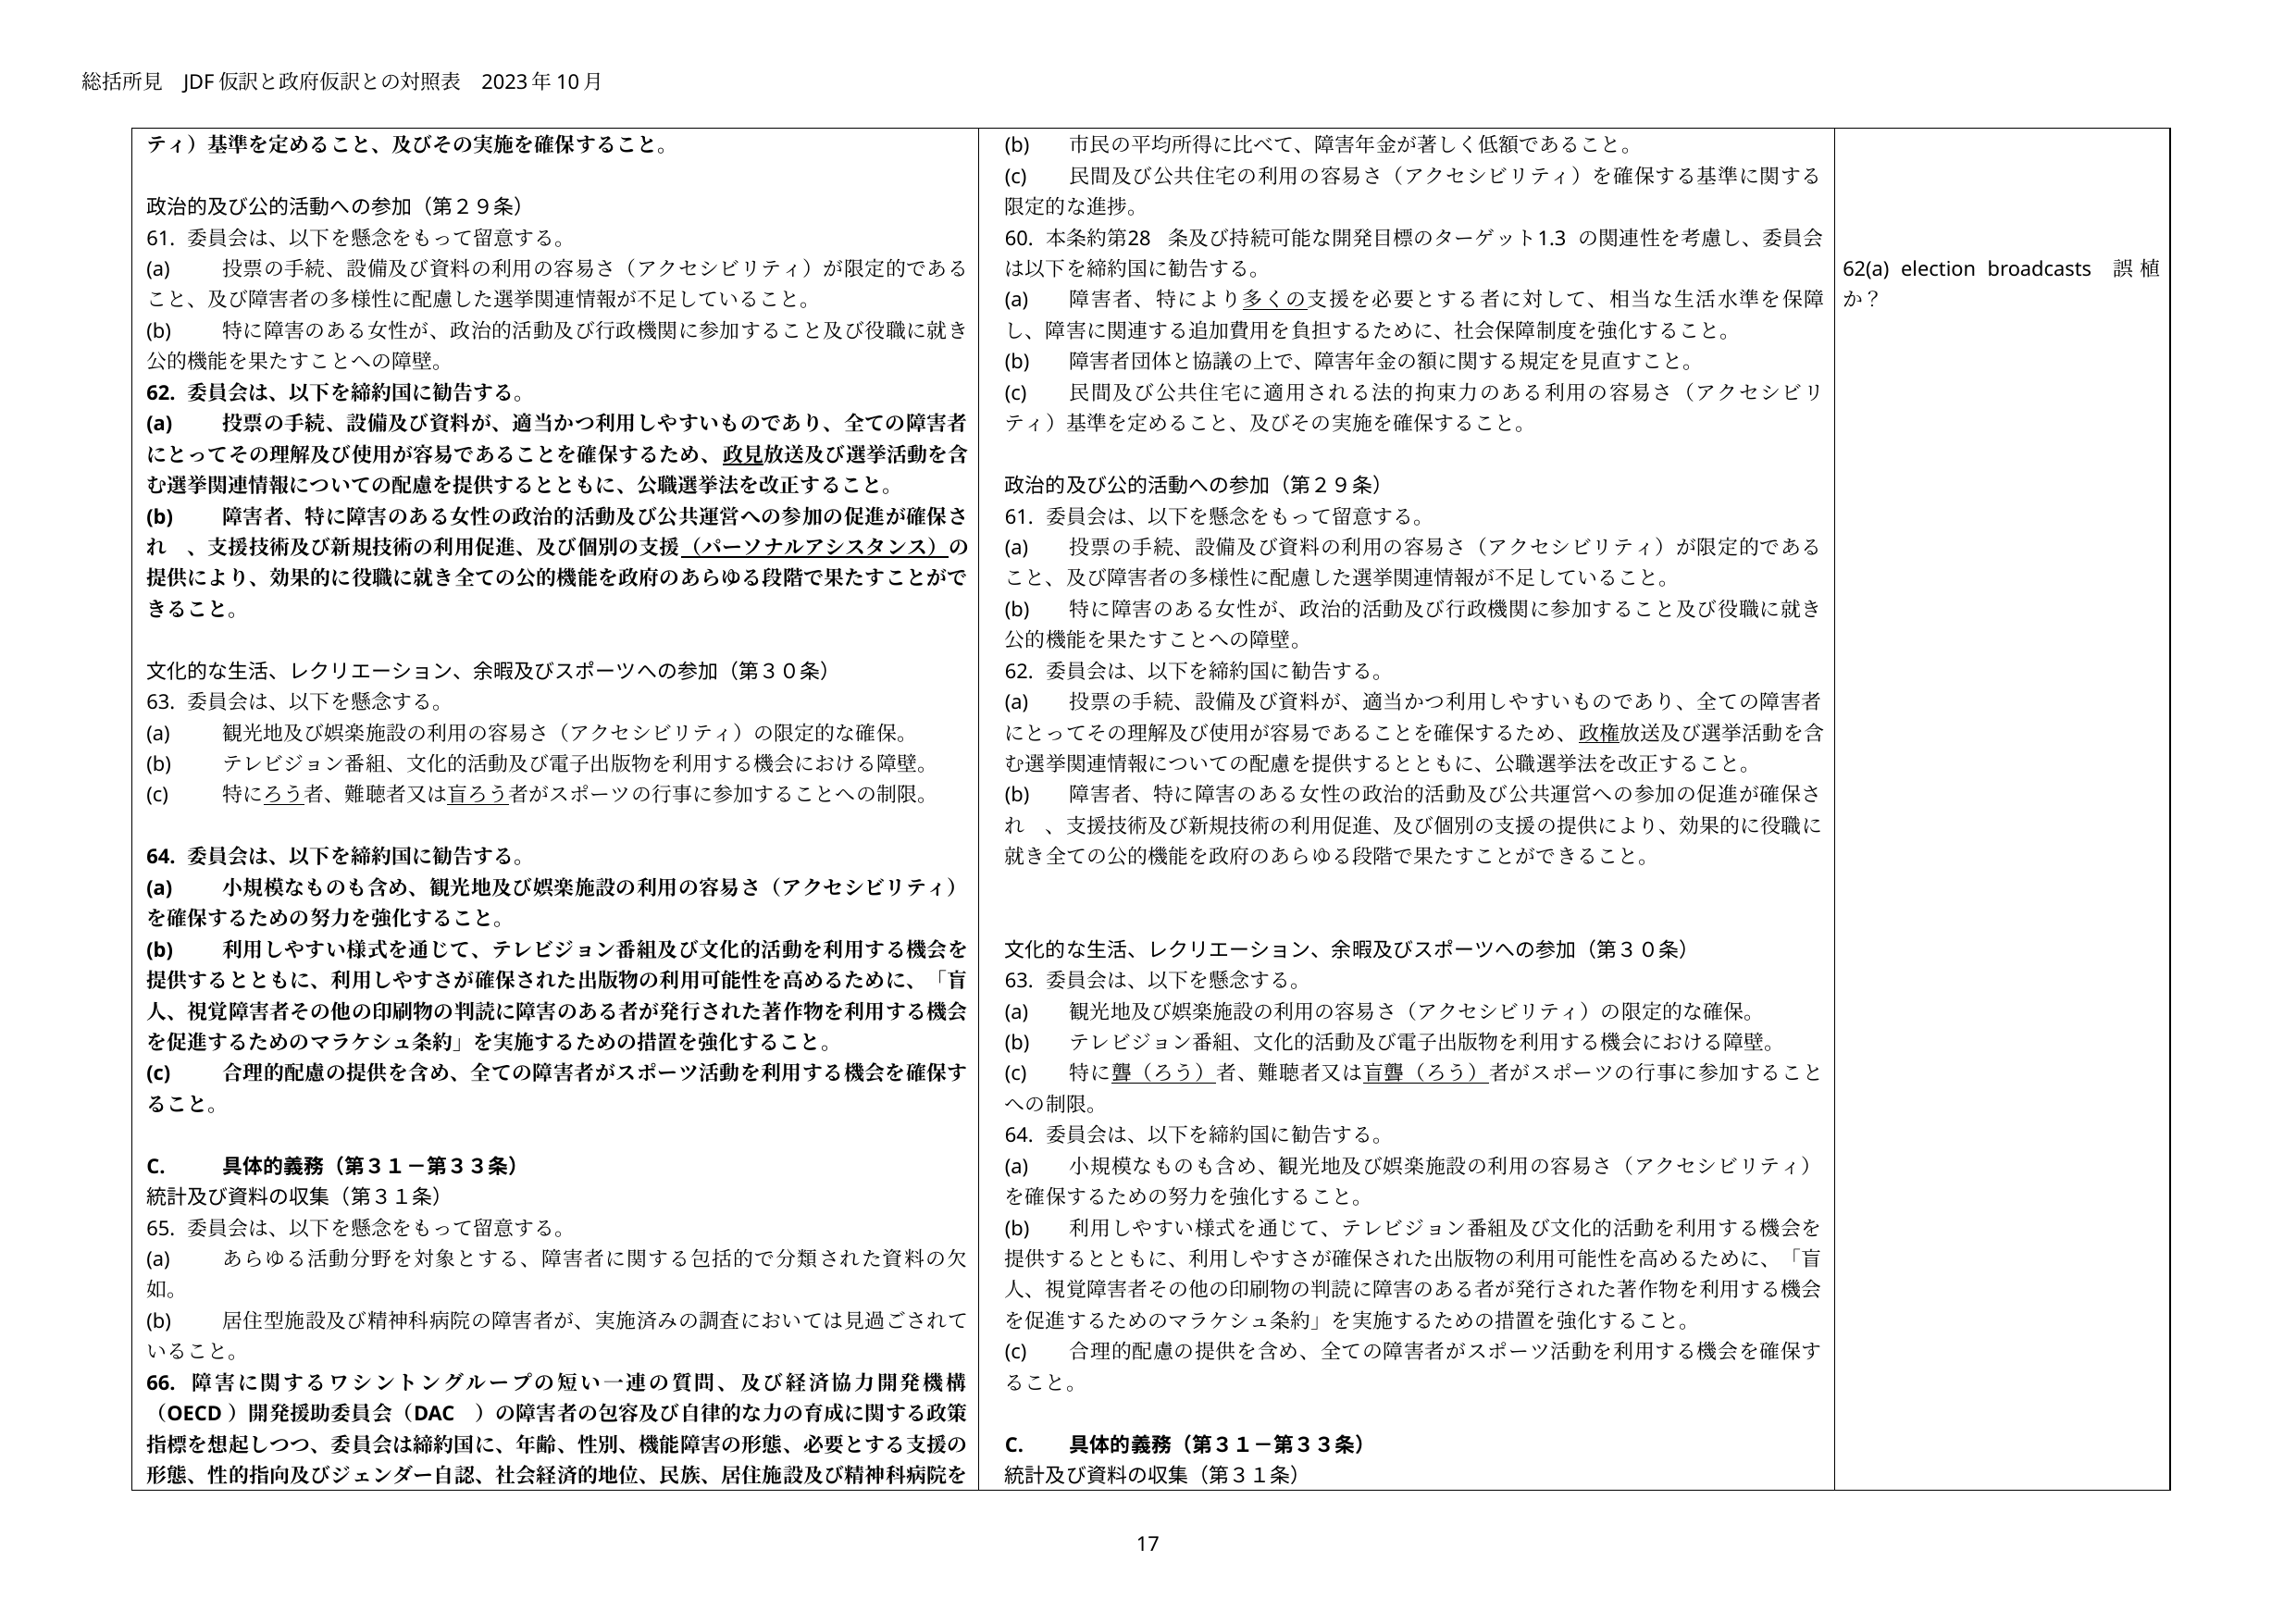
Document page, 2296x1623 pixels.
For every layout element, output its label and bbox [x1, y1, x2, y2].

table_header [132, 129, 978, 1490]
table_header [1835, 129, 2169, 1490]
table_header [979, 129, 1834, 1490]
